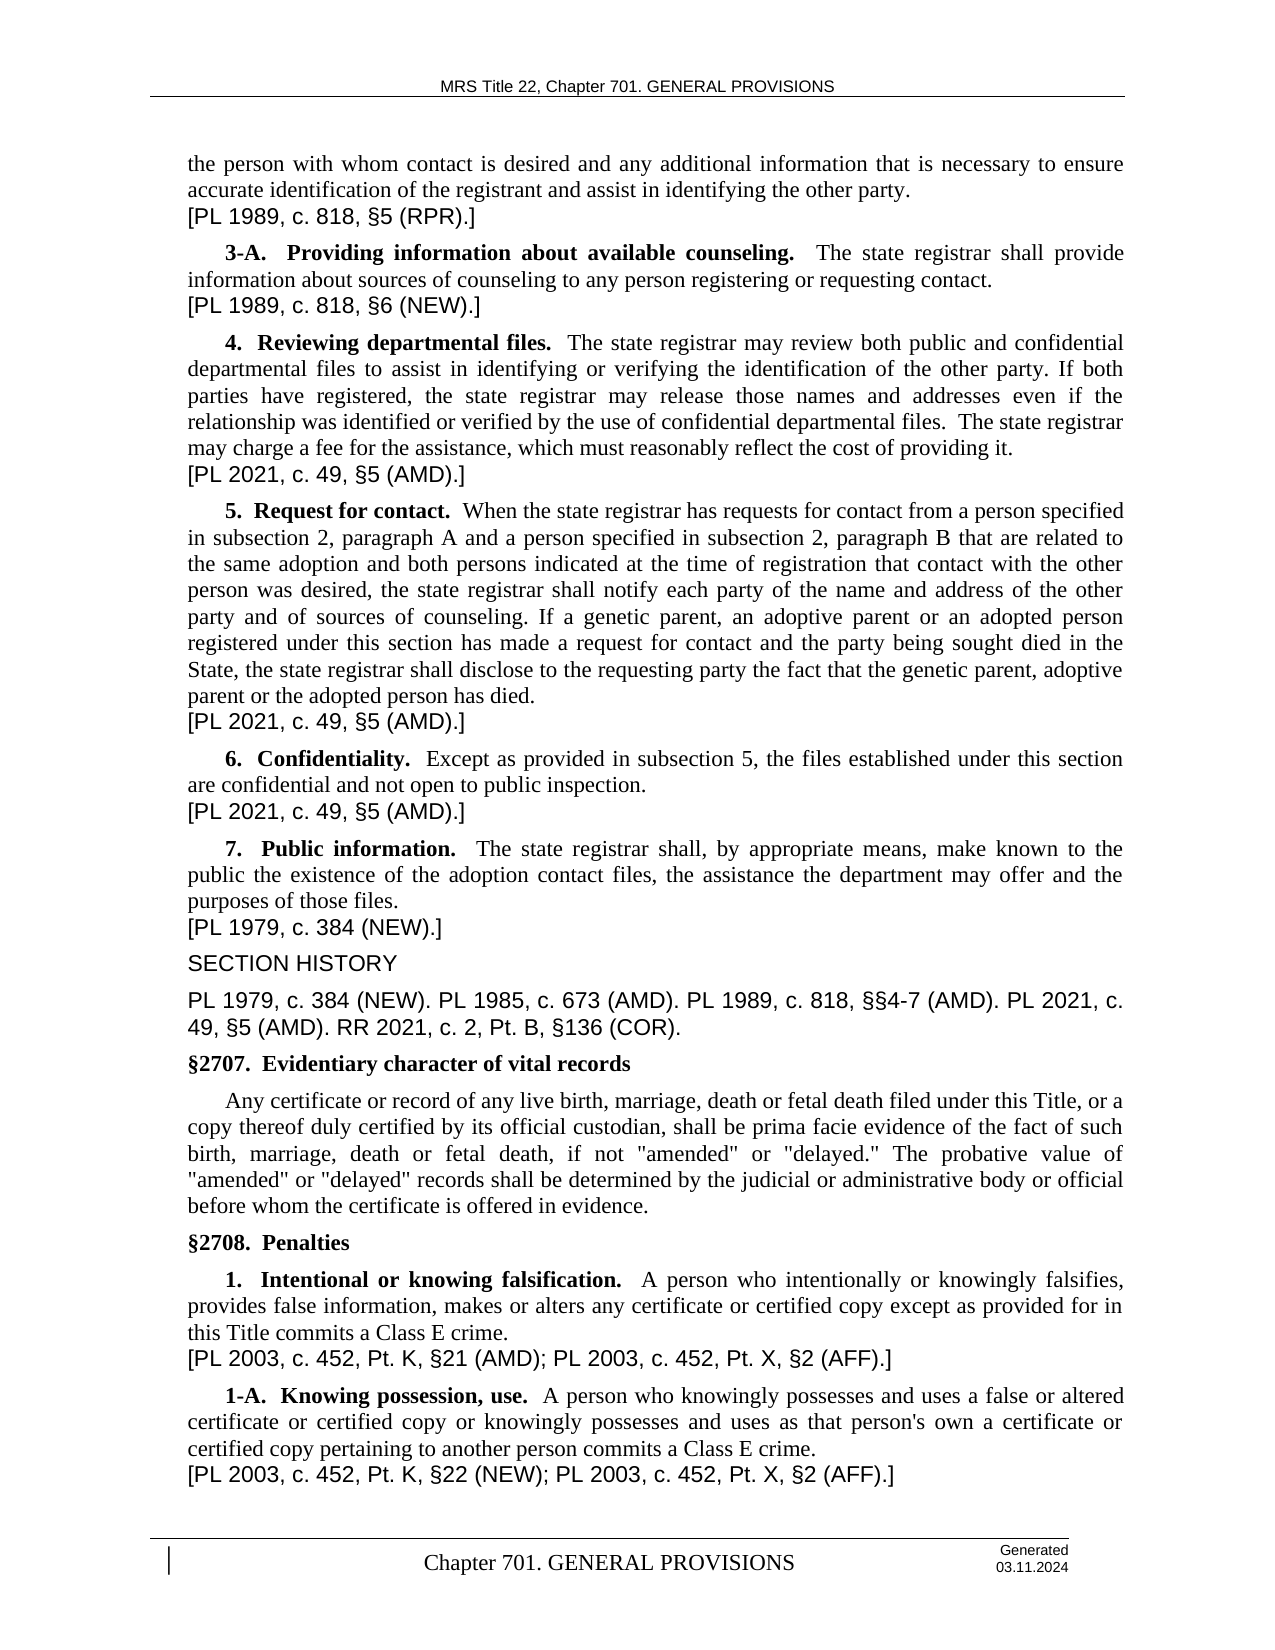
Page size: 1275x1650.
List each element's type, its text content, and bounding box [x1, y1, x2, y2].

text [PL 2003, c. 452, Pt. K, §21 (AMD); PL 2003, c. 452, Pt. X, §2 (AFF).] [187, 1345, 1125, 1371]
text 4. Reviewing departmental files. The state registrar may review both public and confidential departmental files to assist in identifying or verifying the identification of the other party. If both parties have registered, the state registrar may release those names and addresses even if the relationship was identified or verified by the use of confidential departmental files. The state registrar may charge a fee for the assistance, which must reasonably reflect the cost of providing it. [187, 329, 1125, 461]
text Any certificate or record of any live birth, marriage, death or fetal death filed under this Title, or a copy thereof duly certified by its official custodian, shall be prima facie evidence of the fact of such birth, marriage, death or fetal death, if not "amended" or "delayed." The probative value of "amended" or "delayed" records shall be determined by the judicial or administrative body or official before whom the certificate is offered in evidence. [187, 1087, 1125, 1219]
text §2707. Evidentiary character of vital records [187, 1050, 1125, 1077]
text 7. Public information. The state registrar shall, by appropriate means, make known to the public the existence of the adoption contact files, the assistance the department may offer and the purposes of those files. [187, 834, 1125, 914]
text 6. Confidentiality. Except as provided in subsection 5, the files established under this section are confidential and not open to public inspection. [187, 745, 1125, 798]
text [PL 2021, c. 49, §5 (AMD).] [187, 708, 1125, 735]
text 3-A. Providing information about available counseling. The state registrar shall provide information about sources of counseling to any person registering or requesting contact. [187, 239, 1125, 292]
text PL 1979, c. 384 (NEW). PL 1985, c. 673 (AMD). PL 1989, c. 818, §§4-7 (AMD). PL 2021, c. 49, §5 (AMD). RR 2021, c. 2, Pt. B, §136 (COR). [187, 987, 1125, 1040]
text [PL 2021, c. 49, §5 (AMD).] [187, 461, 1125, 487]
text [PL 1979, c. 384 (NEW).] [187, 914, 1125, 940]
text [PL 1989, c. 818, §5 (RPR).] [187, 203, 1125, 229]
text SECTION HISTORY [187, 950, 1125, 977]
text [PL 2021, c. 49, §5 (AMD).] [187, 798, 1125, 824]
text [PL 1989, c. 818, §6 (NEW).] [187, 292, 1125, 318]
text 5. Request for contact. When the state registrar has requests for contact from a person specified in subsection 2, paragraph A and a person specified in subsection 2, paragraph B that are related to the same adoption and both persons indicated at the time of registration that contact with the other person was desired, the state registrar shall notify each party of the name and address of the other party and of sources of counseling. If a genetic parent, an adoptive parent or an adopted person registered under this section has made a request for contact and the party being sought died in the State, the state registrar shall disclose to the requesting party the fact that the genetic parent, adoptive parent or the adopted person has died. [187, 497, 1125, 708]
text §2708. Penalties [187, 1229, 1125, 1256]
text [PL 2003, c. 452, Pt. K, §22 (NEW); PL 2003, c. 452, Pt. X, §2 (AFF).] [187, 1461, 1125, 1487]
text 1-A. Knowing possession, use. A person who knowingly possesses and uses a false or altered certificate or certified copy or knowingly possesses and uses as that person's own a certificate or certified copy pertaining to another person commits a Class E crime. [187, 1382, 1125, 1461]
text 1. Intentional or knowing falsification. A person who intentionally or knowingly falsifies, provides false information, makes or alters any certificate or certified copy except as provided for in this Title commits a Class E crime. [187, 1266, 1125, 1345]
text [187, 150, 1125, 203]
